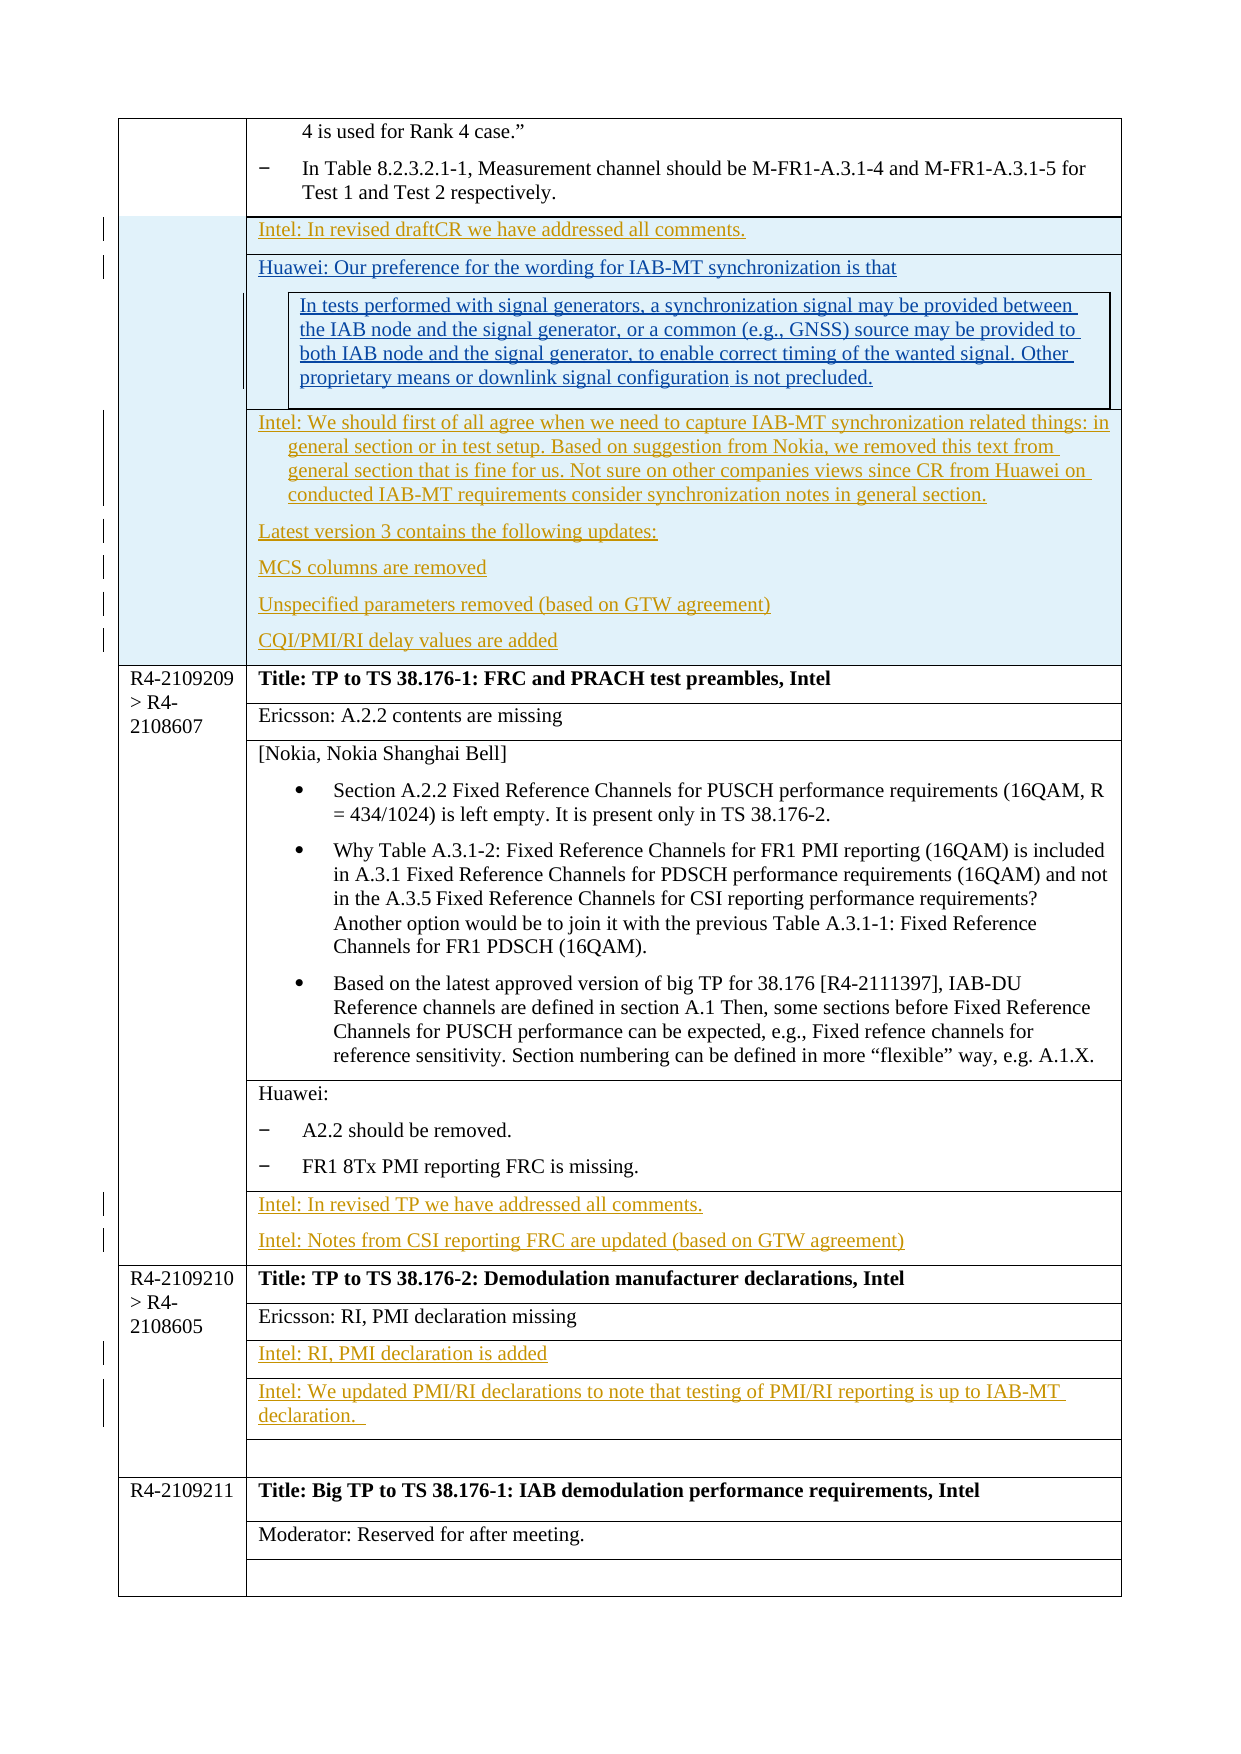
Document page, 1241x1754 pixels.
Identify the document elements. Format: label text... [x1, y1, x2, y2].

table_cell Title: Big TP to TS 38.176-1: IAB demodulation performance requirements, Intel [247, 1478, 1121, 1521]
table_cell [247, 1560, 1121, 1596]
table_cell Ericsson: A.2.2 contents are missing [247, 704, 1121, 740]
table_cell [247, 1379, 1121, 1439]
table_cell R4-2109209 > R4-2108607 [119, 666, 246, 1265]
table_cell Ericsson: RI, PMI declaration missing [247, 1304, 1121, 1340]
table_cell Moderator: Reserved for after meeting. [247, 1522, 1121, 1558]
table_cell [247, 1341, 1121, 1378]
table_cell Huawei: A2.2 should be removed. FR1 8Tx PMI reporting FRC is missing. [247, 1081, 1121, 1191]
table_cell R4-2109210 > R4-2108605 [119, 1266, 246, 1477]
table_cell [247, 1192, 1121, 1265]
table_cell [247, 1440, 1121, 1477]
table_cell Title: TP to TS 38.176-1: FRC and PRACH test preambles, Intel [247, 666, 1121, 702]
table_cell Title: TP to TS 38.176-2: Demodulation manufacturer declarations, Intel [247, 1266, 1121, 1302]
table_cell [247, 119, 1121, 216]
table_cell [Nokia, Nokia Shanghai Bell] Section A.2.2 Fixed Reference Channels for PUSCH performance requirements (16QAM, R = 434/1024) is left empty. It is present only in TS 38.176-2. Why Table A.3.1-2: Fixed Reference Channels for FR1 PMI reporting (16QAM) is included in A.3.1 Fixed Reference Channels for PDSCH performance requirements (16QAM) and not in the A.3.5 Fixed Reference Channels for CSI reporting performance requirements? Another option would be to join it with the previous Table A.3.1-1: Fixed Reference Channels for FR1 PDSCH (16QAM). Based on the latest approved version of big TP for 38.176 [R4-2111397], IAB-DU Reference channels are defined in section A.1 Then, some sections before Fixed Reference Channels for PUSCH performance can be expected, e.g., Fixed refence channels for reference sensitivity. Section numbering can be defined in more “flexible” way, e.g. A.1.X. [247, 741, 1121, 1080]
table_cell R4-2109211 [119, 1478, 246, 1596]
